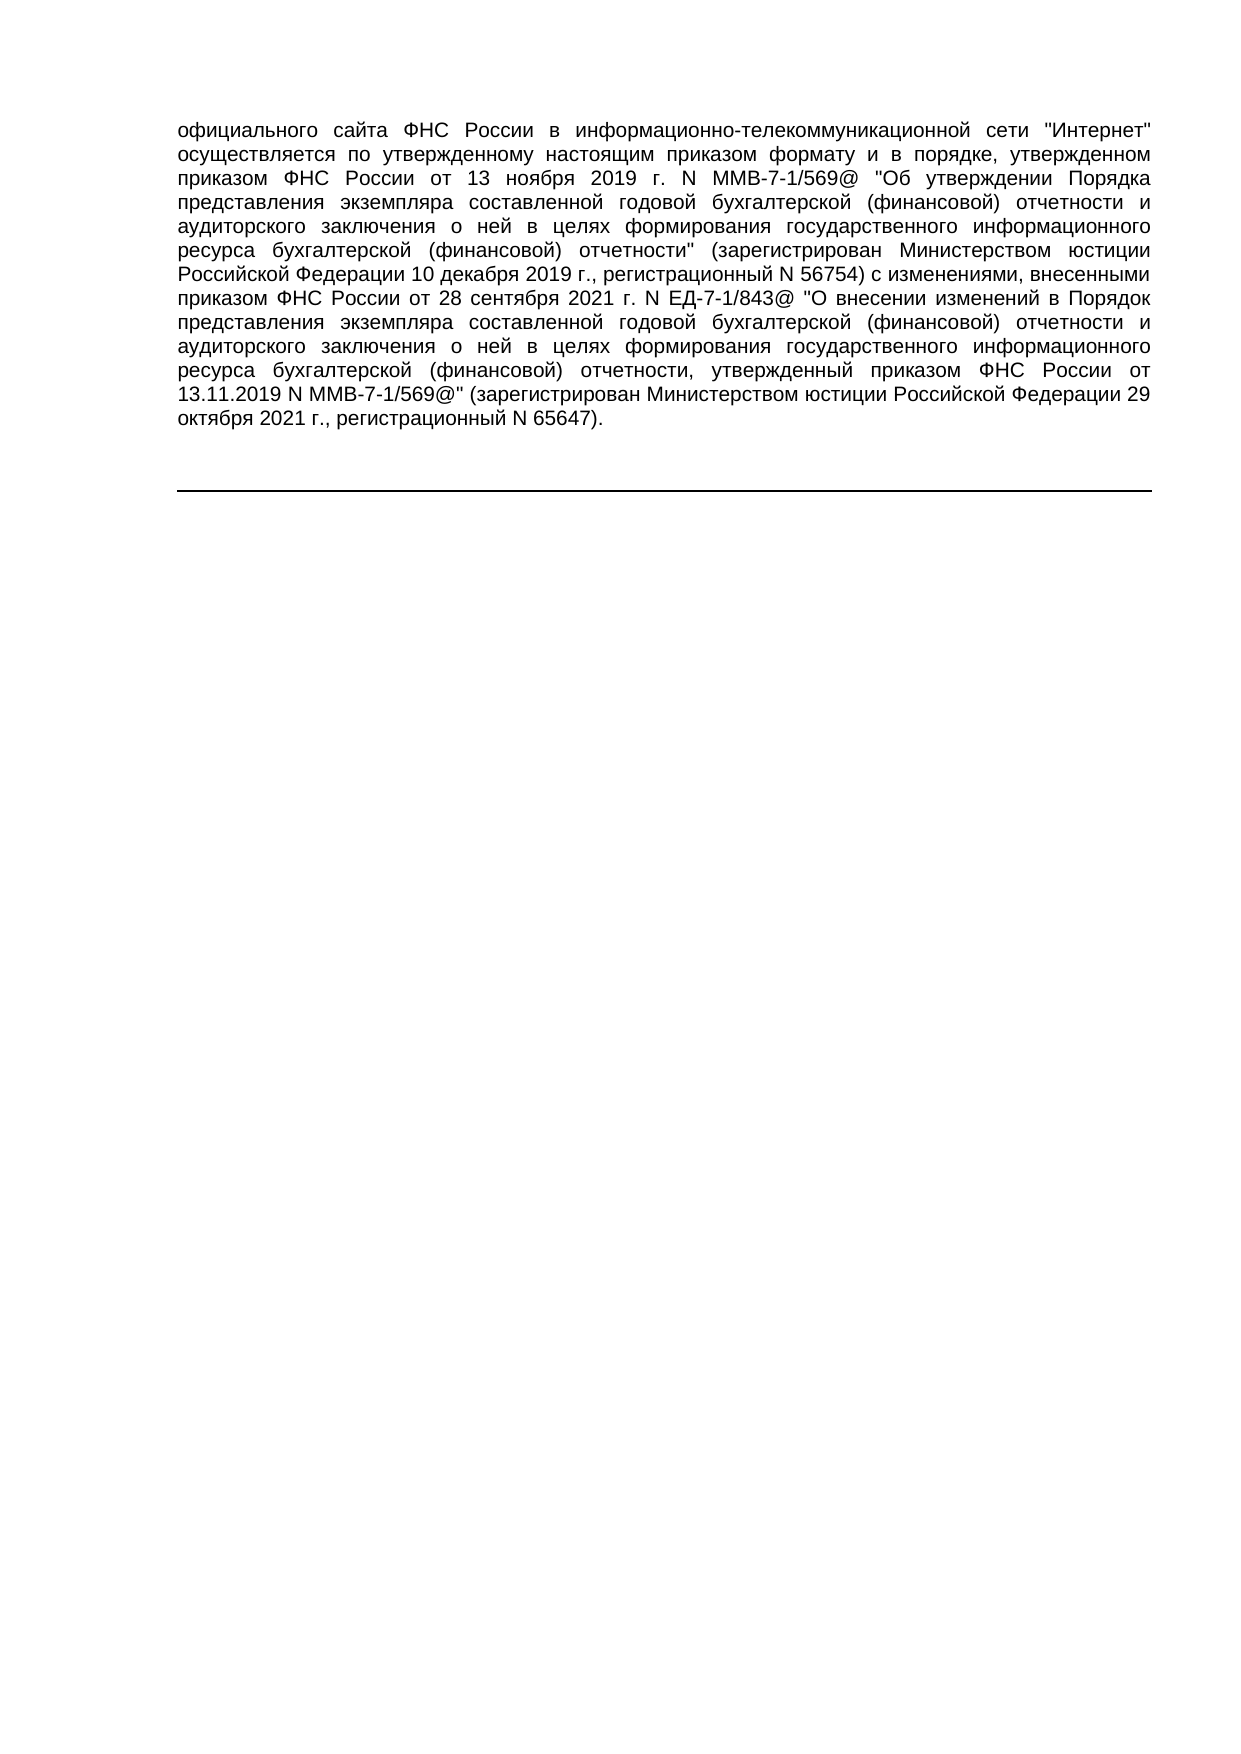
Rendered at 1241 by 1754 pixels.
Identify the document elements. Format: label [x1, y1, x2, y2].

text [177, 118, 1152, 429]
